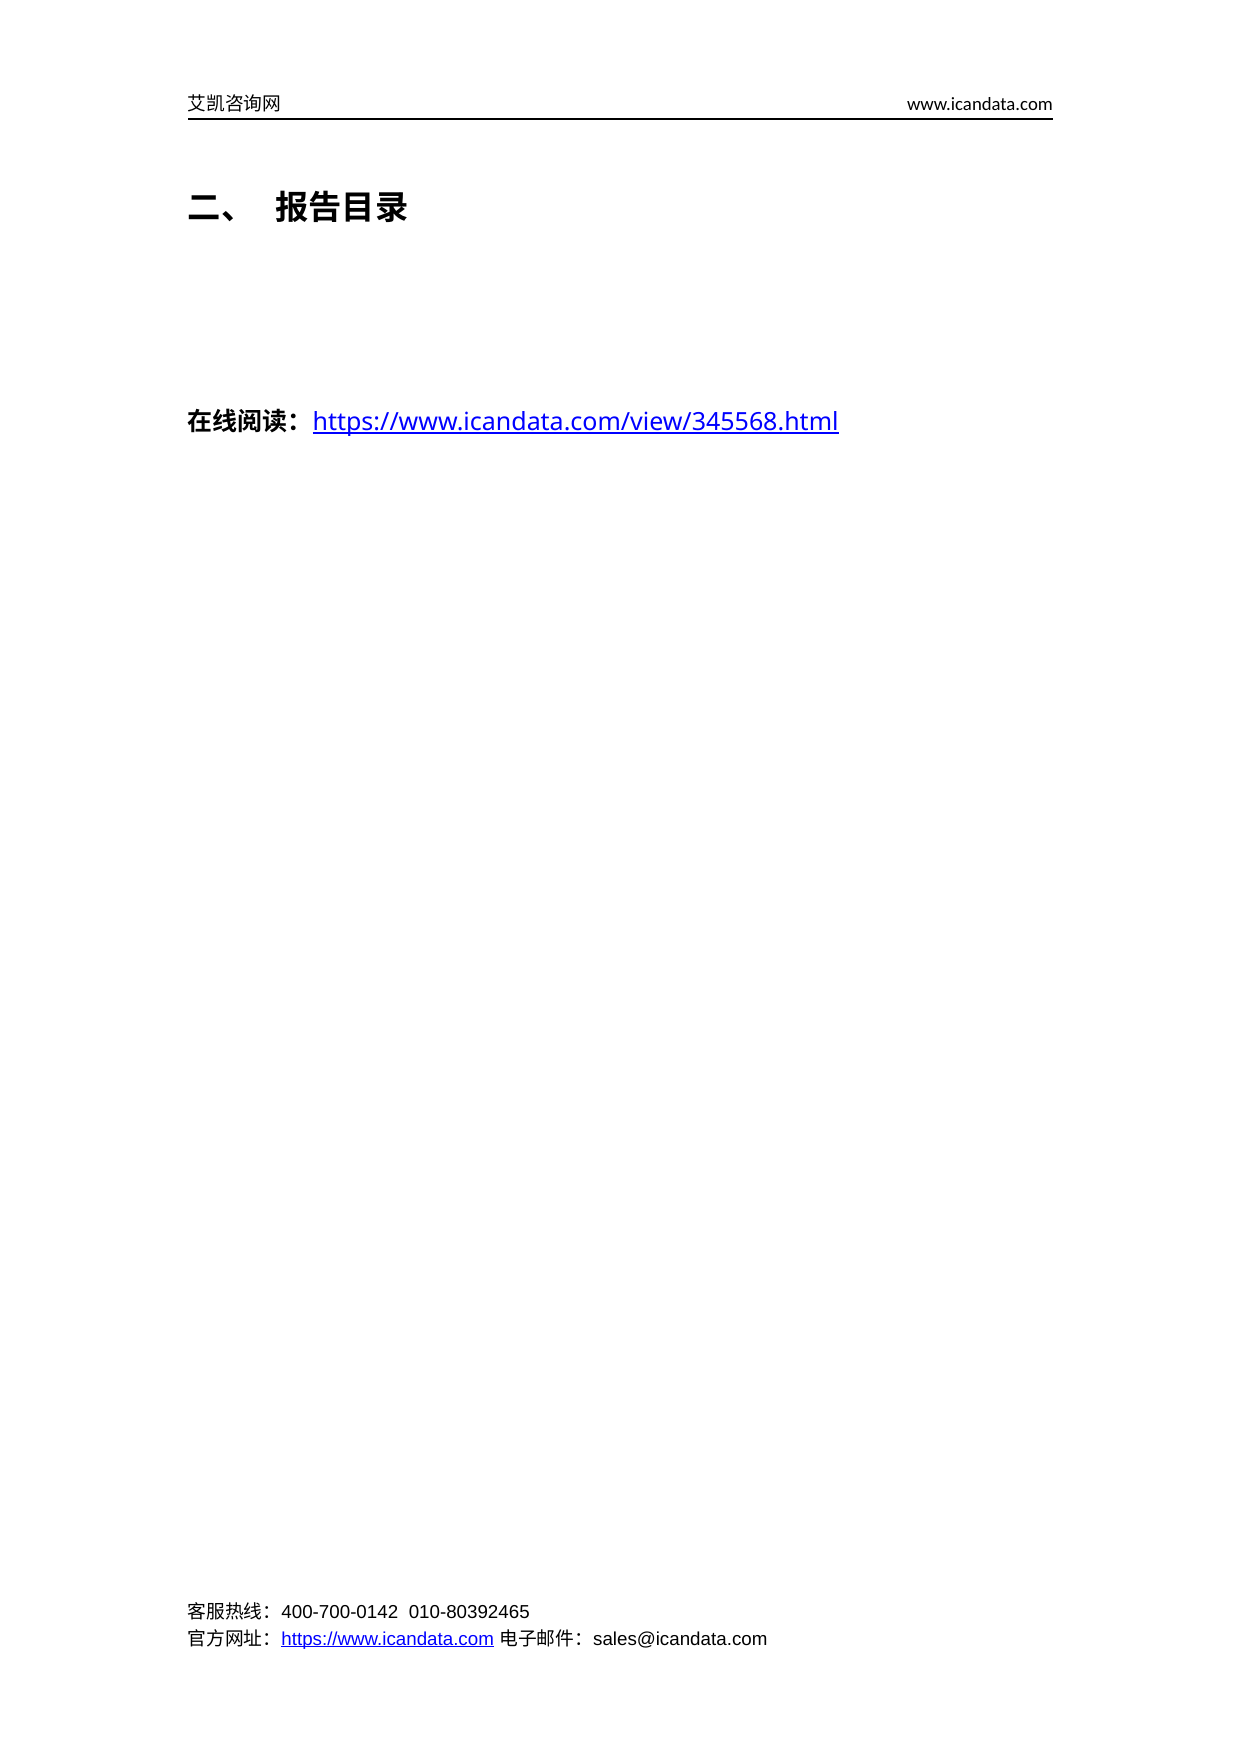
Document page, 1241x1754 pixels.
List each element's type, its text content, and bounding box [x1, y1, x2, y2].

subtitle 报告目录 [187, 172, 1053, 237]
text 在线阅读：https://www.icandata.com/view/345568.html [187, 387, 1053, 452]
